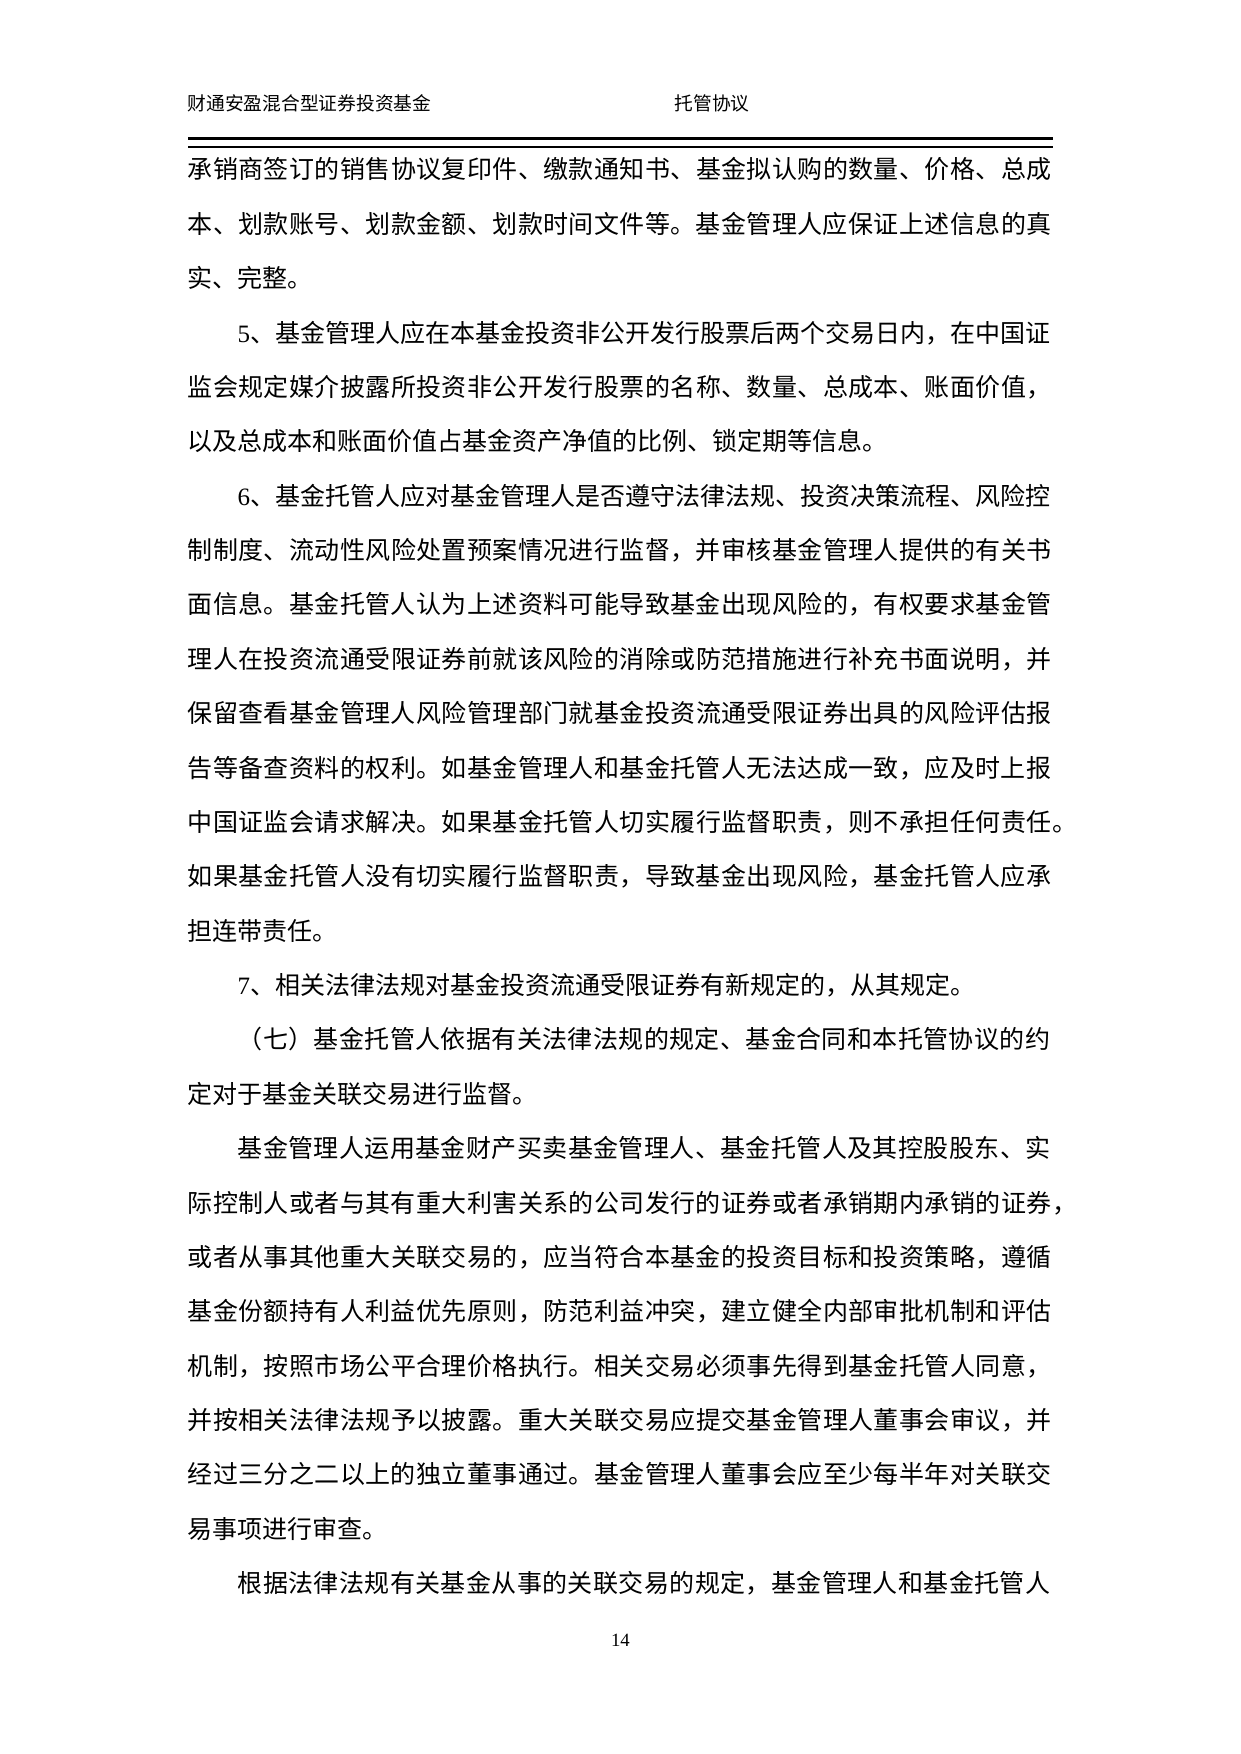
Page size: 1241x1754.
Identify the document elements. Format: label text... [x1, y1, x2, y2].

text 6、基金托管人应对基金管理人是否遵守法律法规、投资决策流程、风险控制制度、流动性风险处置预案情况进行监督，并审核基金管理人提供的有关书面信息。基金托管人认为上述资料可能导致基金出现风险的，有权要求基金管理人在投资流通受限证券前就该风险的消除或防范措施进行补充书面说明，并保留查看基金管理人风险管理部门就基金投资流通受限证券出具的风险评估报告等备查资料的权利。如基金管理人和基金托管人无法达成一致，应及时上报中国证监会请求解决。如果基金托管人切实履行监督职责，则不承担任何责任。如果基金托管人没有切实履行监督职责，导致基金出现风险，基金托管人应承担连带责任。 [187, 476, 1053, 947]
text （七）基金托管人依据有关法律法规的规定、基金合同和本托管协议的约定对于基金关联交易进行监督。 [187, 1020, 1053, 1111]
text 5、基金管理人应在本基金投资非公开发行股票后两个交易日内，在中国证监会规定媒介披露所投资非公开发行股票的名称、数量、总成本、账面价值，以及总成本和账面价值占基金资产净值的比例、锁定期等信息。 [187, 313, 1053, 458]
text 7、相关法律法规对基金投资流通受限证券有新规定的，从其规定。 [187, 966, 1053, 1002]
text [187, 1564, 1053, 1600]
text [187, 150, 1053, 295]
text 基金管理人运用基金财产买卖基金管理人、基金托管人及其控股股东、实际控制人或者与其有重大利害关系的公司发行的证券或者承销期内承销的证券，或者从事其他重大关联交易的，应当符合本基金的投资目标和投资策略，遵循基金份额持有人利益优先原则，防范利益冲突，建立健全内部审批机制和评估机制，按照市场公平合理价格执行。相关交易必须事先得到基金托管人同意，并按相关法律法规予以披露。重大关联交易应提交基金管理人董事会审议，并经过三分之二以上的独立董事通过。基金管理人董事会应至少每半年对关联交易事项进行审查。 [187, 1129, 1053, 1546]
